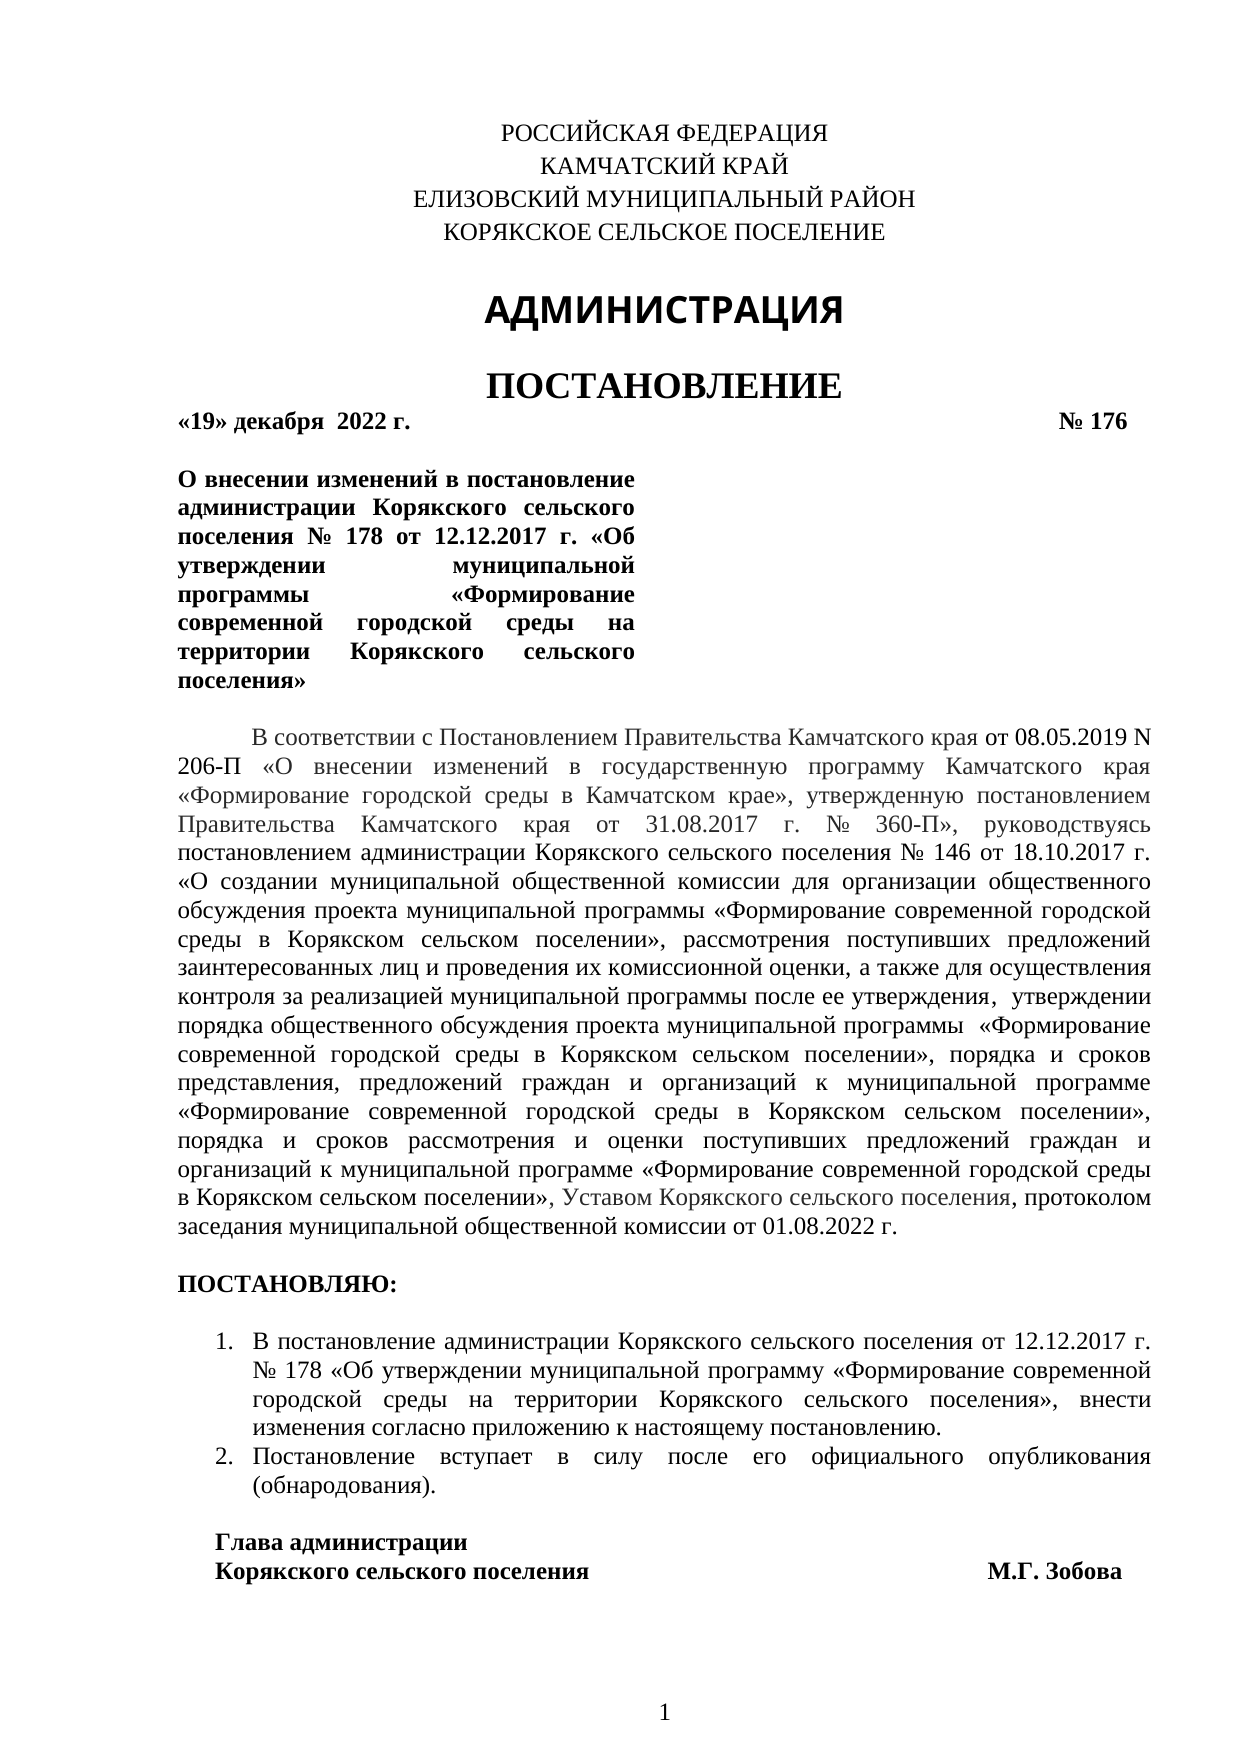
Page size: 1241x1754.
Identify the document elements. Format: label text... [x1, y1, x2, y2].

text О внесении изменений в постановление администрации Корякского сельского поселения № 178 от 12.12.2017 г. «Об утверждении муниципальной программы «Формирование современной городской среды на территории Корякского сельского поселения» [177, 464, 635, 694]
text ПОСТАНОВЛЯЮ: [177, 1269, 1152, 1297]
text ПОСТАНОВЛЕНИЕ [177, 363, 1152, 406]
text КАМЧАТСКИЙ КРАЙ [177, 151, 1152, 180]
list В постановление администрации Корякского сельского поселения от 12.12.2017 г. № 178 «Об утверждении муниципальной программу «Формирование современной городской среды на территории Корякского сельского поселения», внести изменения согласно приложению к настоящему постановлению. [215, 1326, 1152, 1441]
text ЕЛИЗОВСКИЙ МУНИЦИПАЛЬНЫЙ РАЙОН [177, 184, 1152, 213]
list Корякского сельского поселения М.Г. Зобова [177, 1556, 1152, 1585]
text РОССИЙСКАЯ ФЕДЕРАЦИЯ [177, 118, 1152, 147]
text АДМИНИСТРАЦИЯ [177, 283, 1152, 334]
list Постановление вступает в силу после его официального опубликования (обнародования). [215, 1441, 1152, 1499]
text В соответствии с Постановлением Правительства Камчатского края от 08.05.2019 N 206-П «О внесении изменений в государственную программу Камчатского края «Формирование городской среды в Камчатском крае», утвержденную постановлением Правительства Камчатского края от 31.08.2017 г. № 360-П», руководствуясь постановлением администрации Корякского сельского поселения № 146 от 18.10.2017 г. «О создании муниципальной общественной комиссии для организации общественного обсуждения проекта муниципальной программы «Формирование современной городской среды в Корякском сельском поселении», рассмотрения поступивших предложений заинтересованных лиц и проведения их комиссионной оценки, а также для осуществления контроля за реализацией муниципальной программы после ее утверждения, утверждении порядка общественного обсуждения проекта муниципальной программы «Формирование современной городской среды в Корякском сельском поселении», порядка и сроков представления, предложений граждан и организаций к муниципальной программе «Формирование современной городской среды в Корякском сельском поселении», порядка и сроков рассмотрения и оценки поступивших предложений граждан и организаций к муниципальной программе «Формирование современной городской среды в Корякском сельском поселении», Уставом Корякского сельского поселения, протоколом заседания муниципальной общественной комиссии от 01.08.2022 г. [177, 722, 1152, 1240]
text КОРЯКСКОЕ СЕЛЬСКОЕ ПОСЕЛЕНИЕ [177, 217, 1152, 246]
text «19» декабря 2022 г. № 176 [177, 406, 1152, 435]
list Глава администрации [177, 1527, 1152, 1556]
